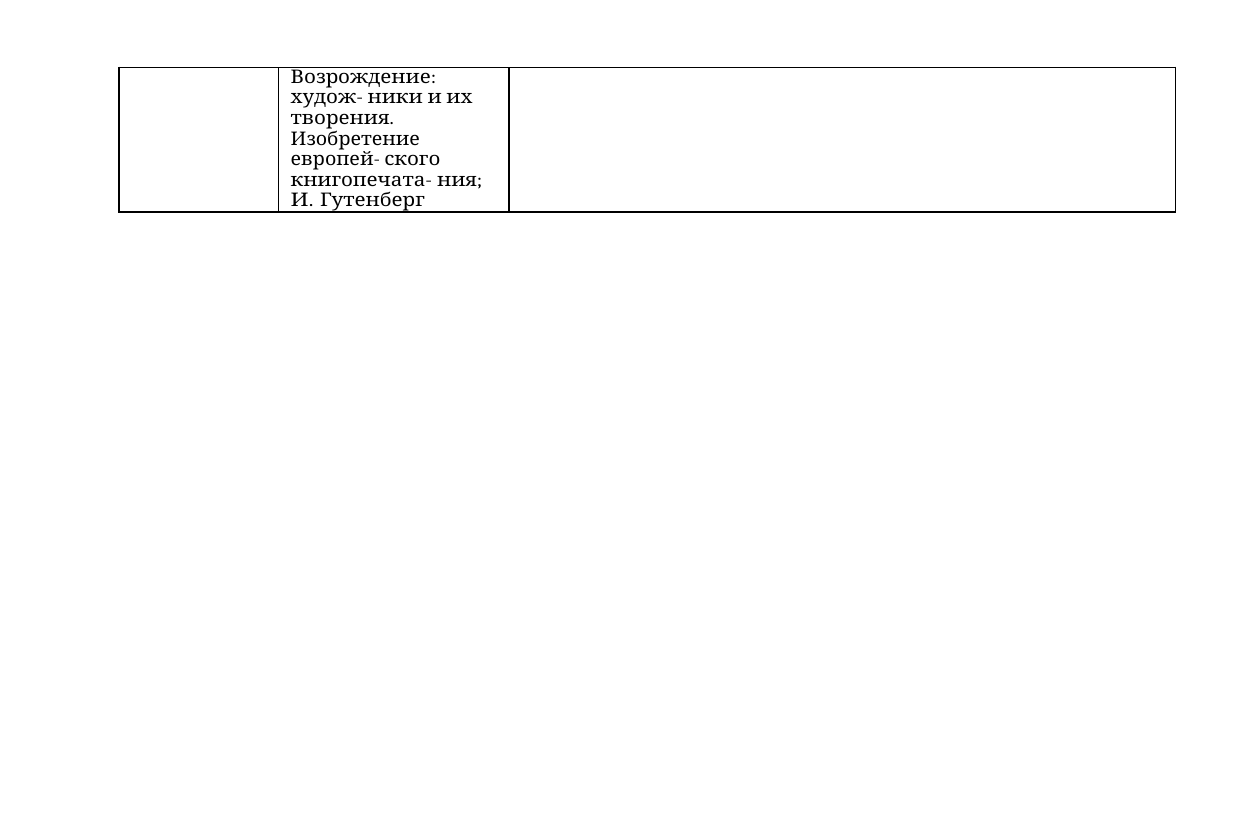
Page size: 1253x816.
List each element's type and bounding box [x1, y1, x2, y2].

table_cell [120, 68, 278, 211]
table_cell [510, 68, 1175, 211]
table_cell [279, 68, 508, 211]
